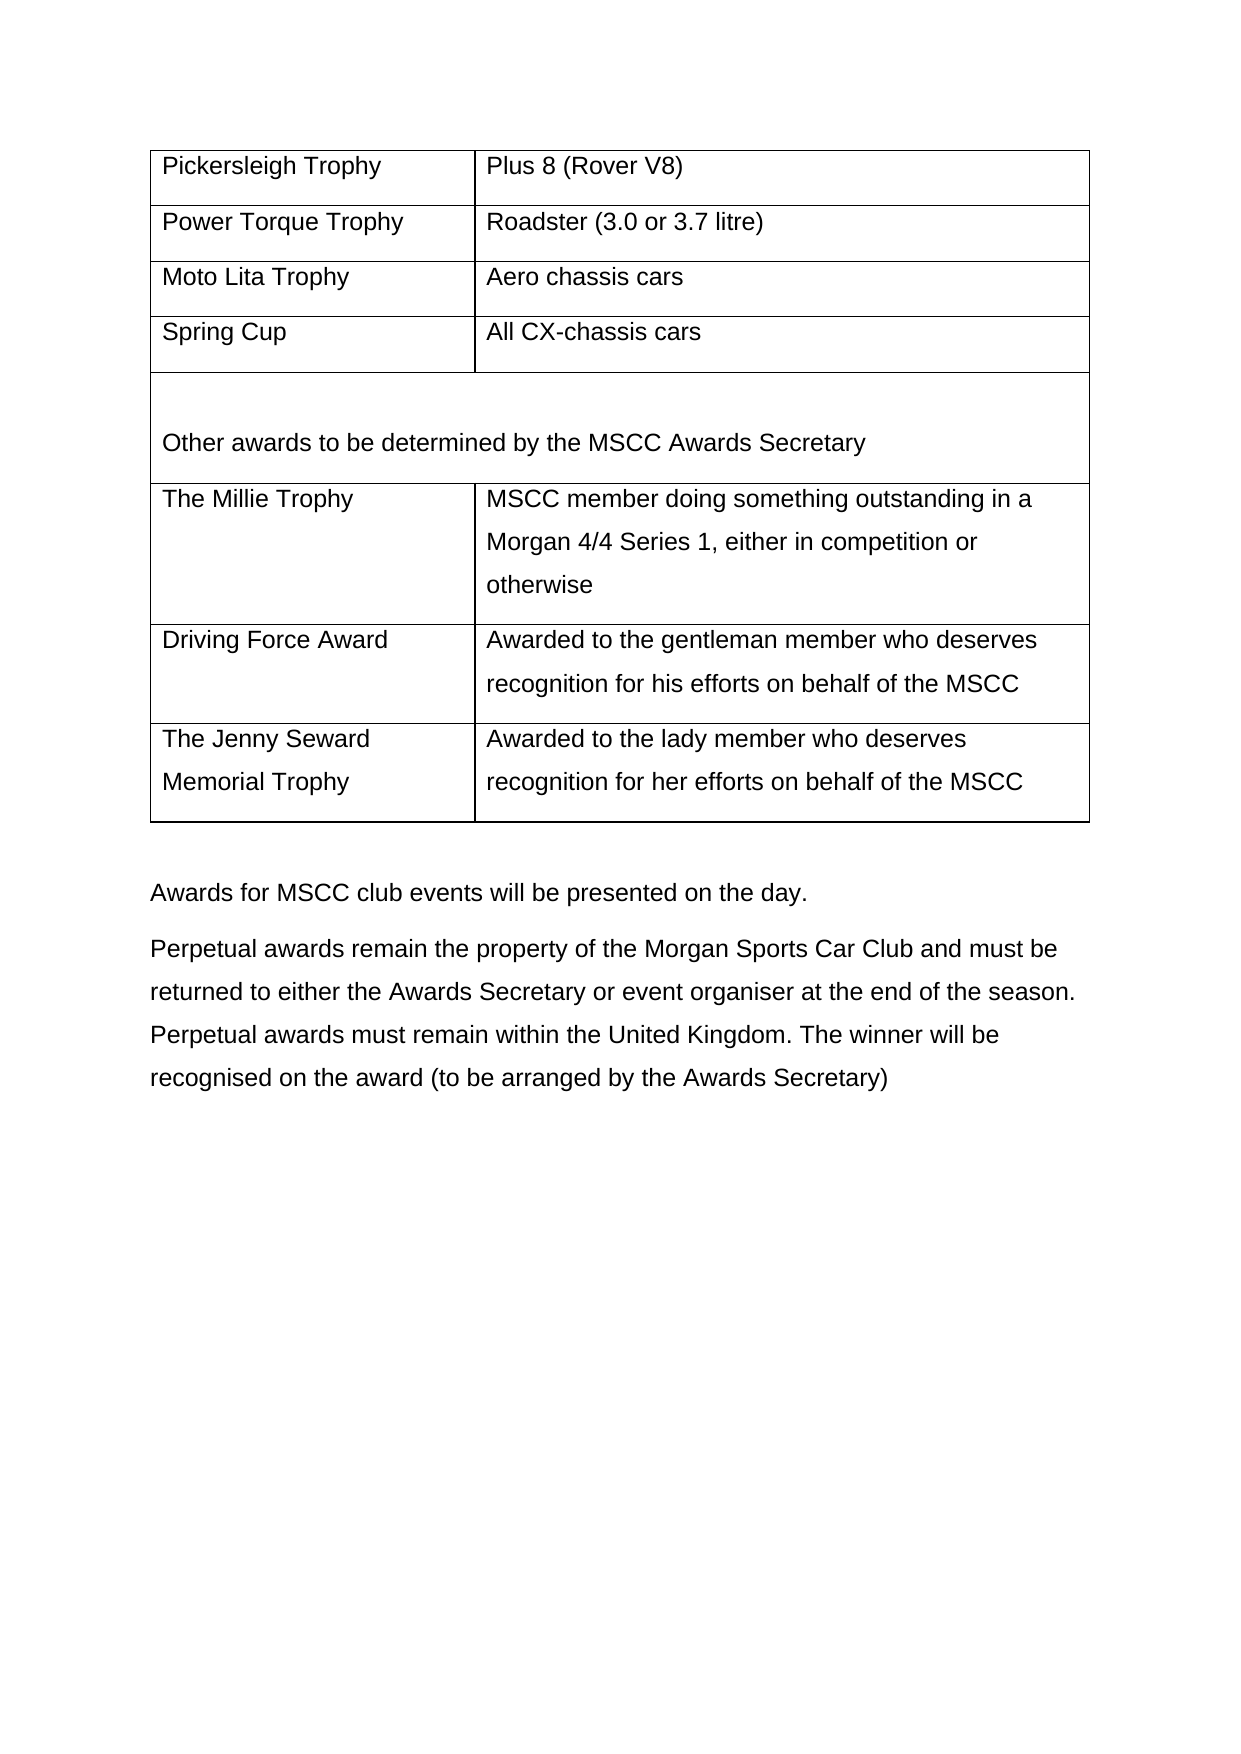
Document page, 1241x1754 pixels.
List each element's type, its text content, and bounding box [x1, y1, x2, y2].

table_cell Aero chassis cars [476, 262, 1089, 316]
text Perpetual awards remain the property of the Morgan Sports Car Club and must be returned to either the Awards Secretary or event organiser at the end of the season. Perpetual awards must remain within the United Kingdom. The winner will be recognised on the award (to be arranged by the Awards Secretary) [150, 934, 1090, 1092]
table_cell The Millie Trophy [151, 484, 474, 624]
table_cell Roadster (3.0 or 3.7 litre) [476, 206, 1089, 261]
table_cell Spring Cup [151, 317, 474, 372]
table_cell Driving Force Award [151, 625, 474, 723]
table_cell Other awards to be determined by the MSCC Awards Secretary [151, 373, 1089, 483]
table_cell Awarded to the gentleman member who deserves recognition for his efforts on behalf of the MSCC [476, 625, 1089, 723]
table_cell Power Torque Trophy [151, 206, 474, 261]
table_cell All CX-chassis cars [476, 317, 1089, 372]
table_cell MSCC member doing something outstanding in a Morgan 4/4 Series 1, either in competition or otherwise [476, 484, 1089, 624]
table_cell Moto Lita Trophy [151, 262, 474, 316]
table_cell Pickersleigh Trophy [151, 151, 474, 205]
text Awards for MSCC club events will be presented on the day. [150, 878, 1090, 907]
table_cell Awarded to the lady member who deserves recognition for her efforts on behalf of the MSCC [476, 724, 1089, 821]
table_cell The Jenny Seward Memorial Trophy [151, 724, 474, 821]
table_cell Plus 8 (Rover V8) [476, 151, 1089, 205]
